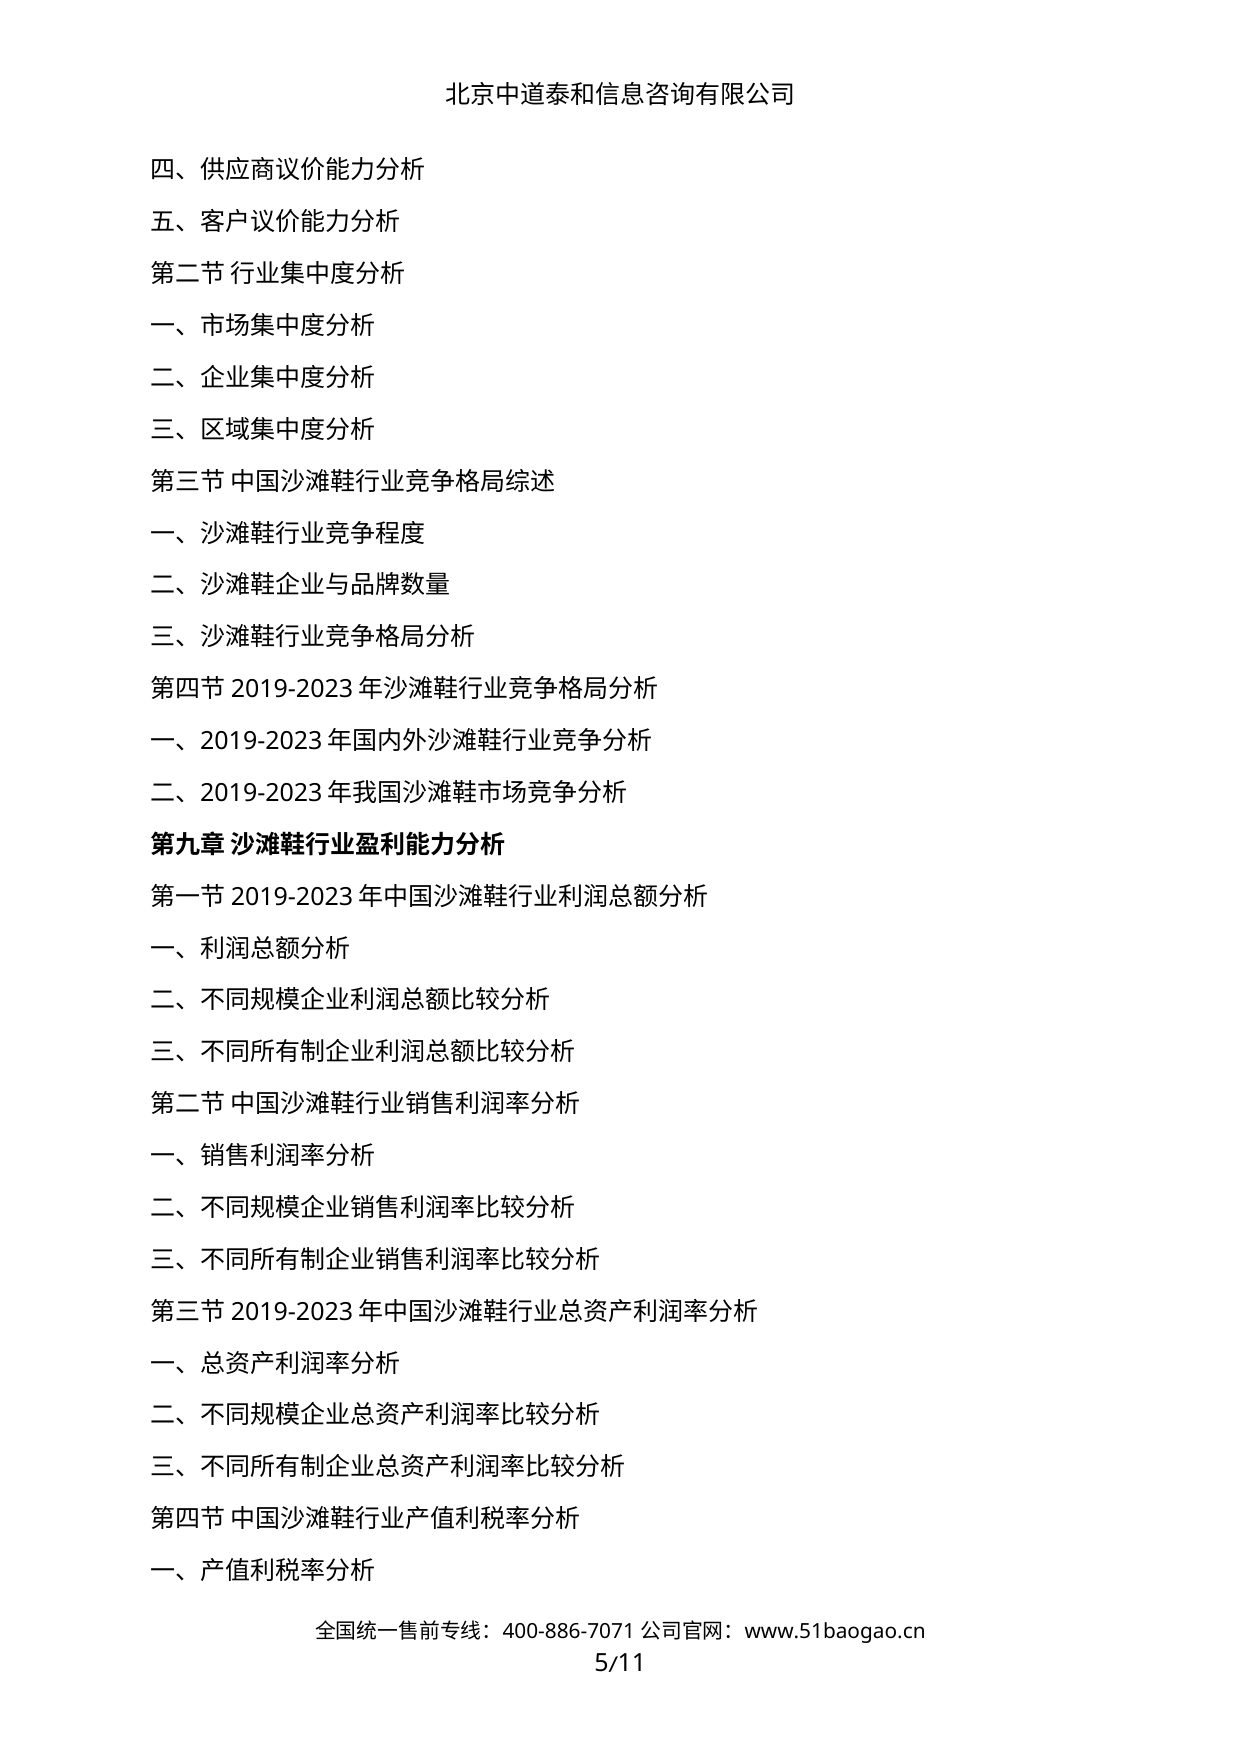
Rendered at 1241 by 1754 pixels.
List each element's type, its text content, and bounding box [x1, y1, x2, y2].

text 一、产值利税率分析 [150, 1551, 1090, 1587]
text 第四节 2019-2023年沙滩鞋行业竞争格局分析 [150, 669, 1090, 705]
text 一、2019-2023年国内外沙滩鞋行业竞争分析 [150, 721, 1090, 757]
text 三、区域集中度分析 [150, 409, 1090, 446]
text 三、不同所有制企业利润总额比较分析 [150, 1032, 1090, 1068]
text 二、不同规模企业总资产利润率比较分析 [150, 1395, 1090, 1431]
text 三、沙滩鞋行业竞争格局分析 [150, 617, 1090, 653]
text 第三节 中国沙滩鞋行业竞争格局综述 [150, 461, 1090, 497]
text 第一节 2019-2023年中国沙滩鞋行业利润总额分析 [150, 876, 1090, 912]
text 一、销售利润率分析 [150, 1136, 1090, 1172]
text 第三节 2019-2023年中国沙滩鞋行业总资产利润率分析 [150, 1291, 1090, 1327]
text 一、利润总额分析 [150, 928, 1090, 964]
text 一、沙滩鞋行业竞争程度 [150, 513, 1090, 549]
text 一、市场集中度分析 [150, 306, 1090, 342]
text 第二节 中国沙滩鞋行业销售利润率分析 [150, 1084, 1090, 1120]
text 一、总资产利润率分析 [150, 1343, 1090, 1379]
text 二、不同规模企业销售利润率比较分析 [150, 1187, 1090, 1224]
text 三、不同所有制企业总资产利润率比较分析 [150, 1447, 1090, 1483]
text 二、企业集中度分析 [150, 357, 1090, 394]
text 第二节 行业集中度分析 [150, 254, 1090, 290]
text 五、客户议价能力分析 [150, 202, 1090, 238]
text 二、不同规模企业利润总额比较分析 [150, 980, 1090, 1016]
text 二、沙滩鞋企业与品牌数量 [150, 565, 1090, 601]
text 三、不同所有制企业销售利润率比较分析 [150, 1239, 1090, 1276]
text 第九章 沙滩鞋行业盈利能力分析 [150, 824, 1090, 861]
text 第四节 中国沙滩鞋行业产值利税率分析 [150, 1499, 1090, 1535]
text 二、2019-2023年我国沙滩鞋市场竞争分析 [150, 772, 1090, 809]
text 四、供应商议价能力分析 [150, 150, 1090, 186]
